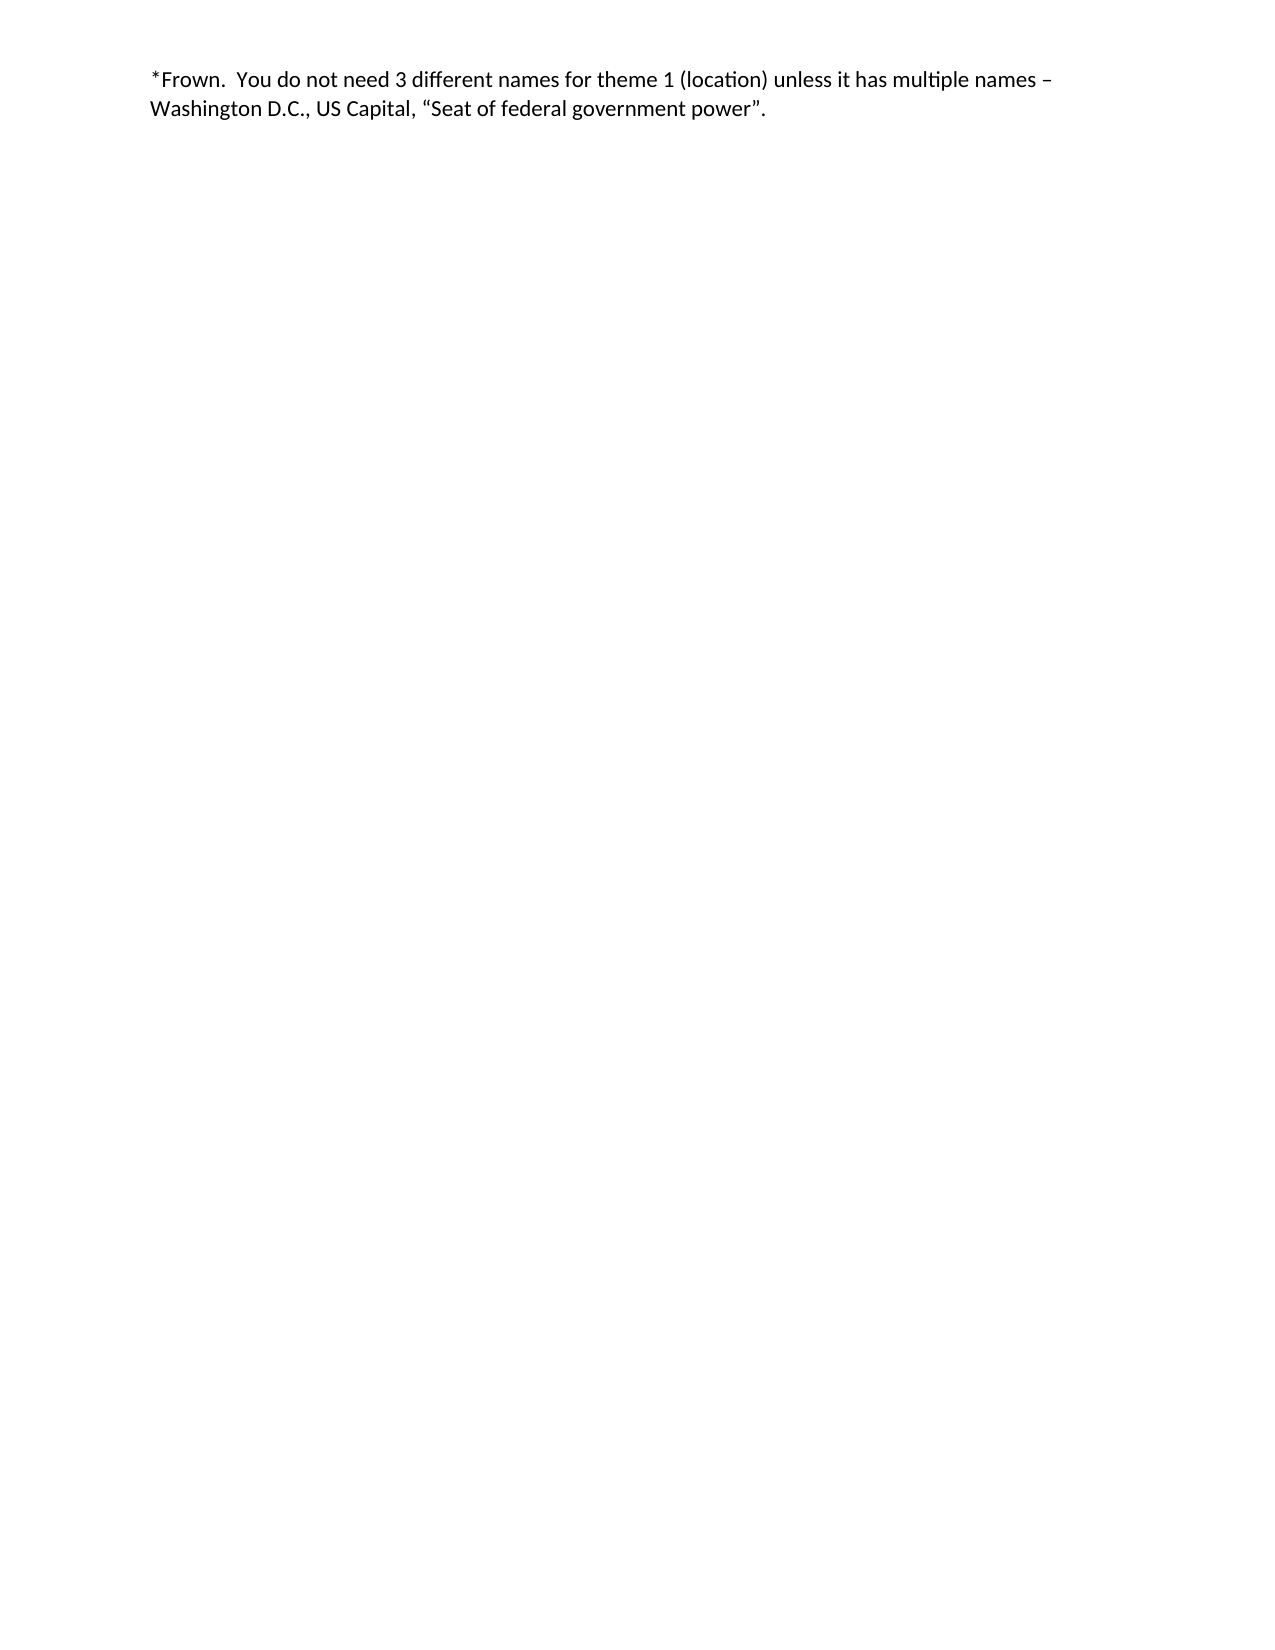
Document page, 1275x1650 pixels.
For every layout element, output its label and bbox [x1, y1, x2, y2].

text [150, 66, 1125, 122]
